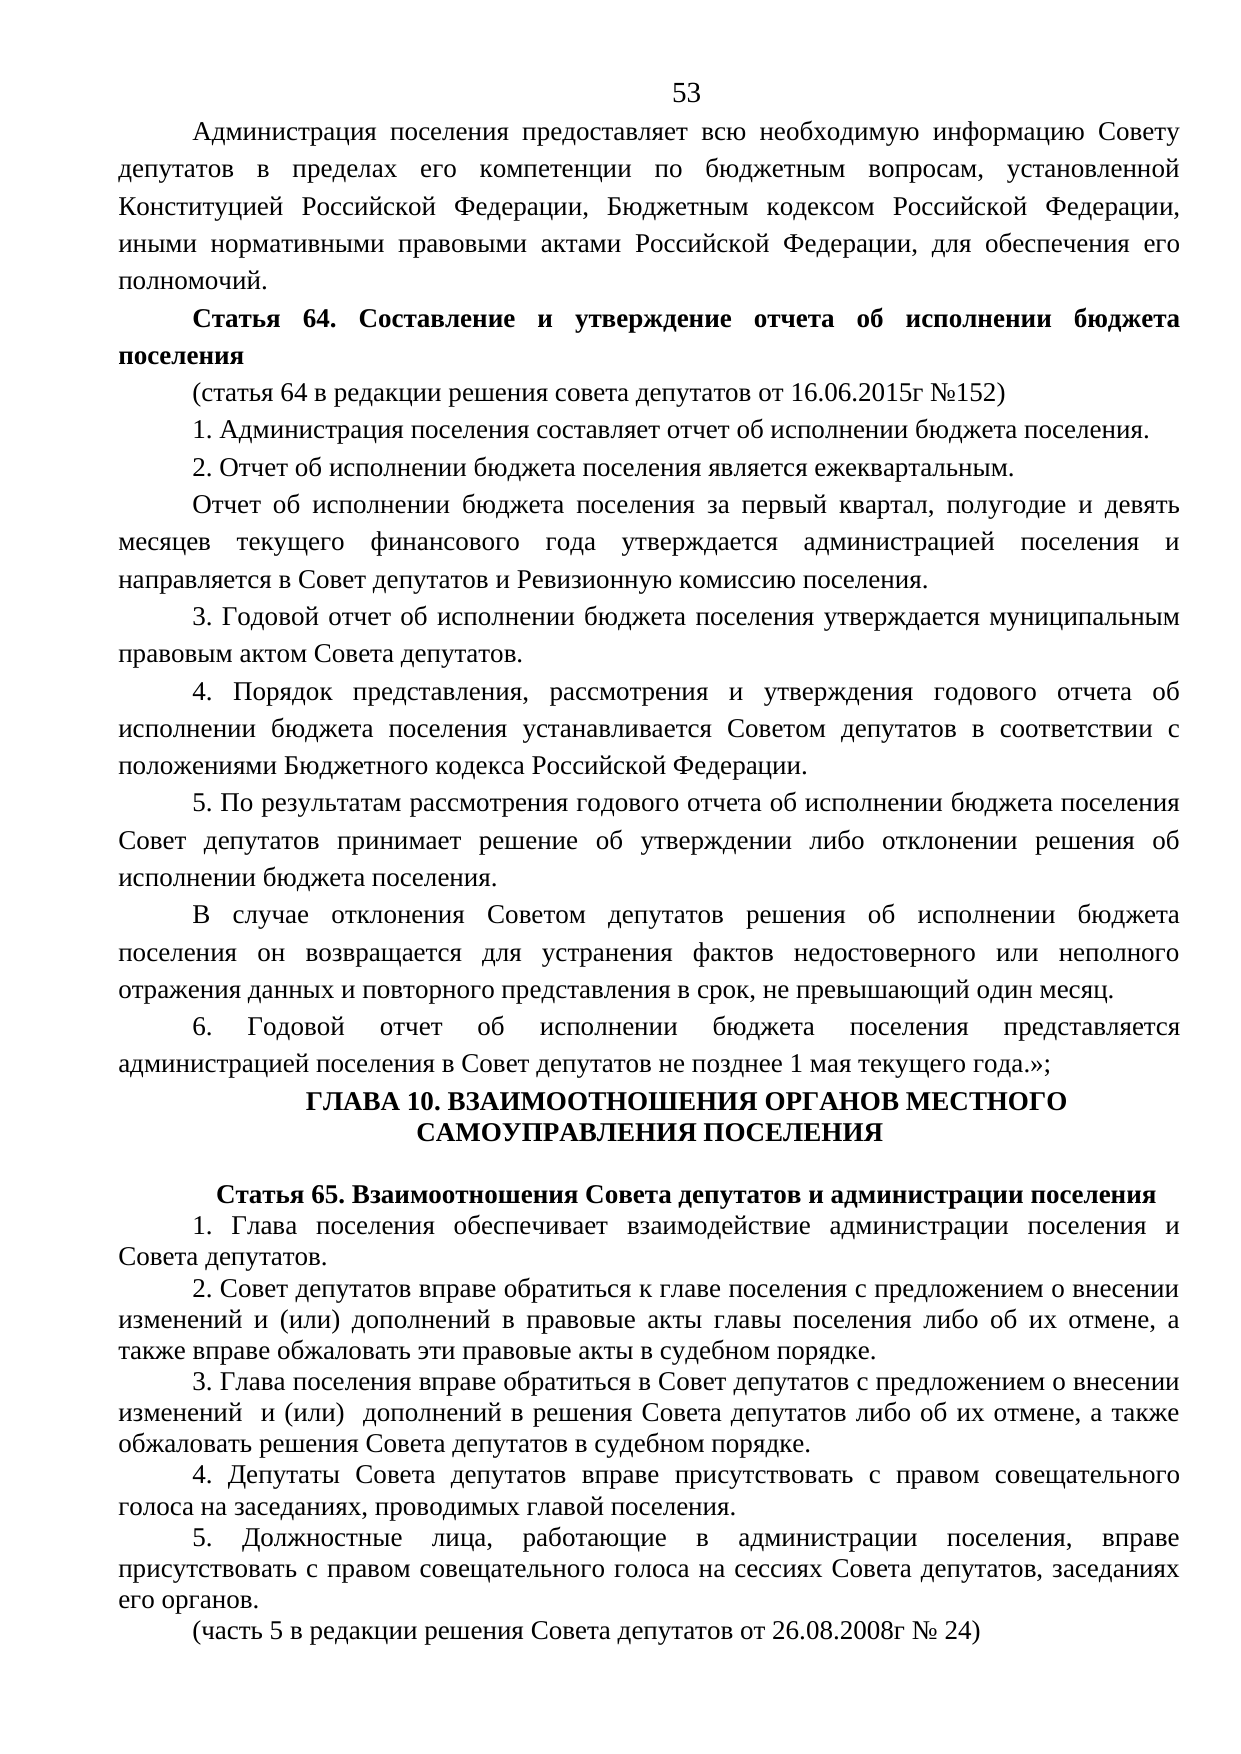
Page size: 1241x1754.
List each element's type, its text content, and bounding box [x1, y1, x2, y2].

text 5. По результатам рассмотрения годового отчета об исполнении бюджета поселения Совет депутатов принимает решение об утверждении либо отклонении решения об исполнении бюджета поселения. [118, 786, 1181, 892]
text Администрация поселения предоставляет всю необходимую информацию Совету депутатов в пределах его компетенции по бюджетным вопросам, установленной Конституцией Российской Федерации, Бюджетным кодексом Российской Федерации, иными нормативными правовыми актами Российской Федерации, для обеспечения его полномочий. [118, 115, 1181, 296]
text 5. Должностные лица, работающие в администрации поселения, вправе присутствовать с правом совещательного голоса на сессиях Совета депутатов, заседаниях его органов. [118, 1521, 1181, 1614]
text Отчет об исполнении бюджета поселения за первый квартал, полугодие и девять месяцев текущего финансового года утверждается администрацией поселения и направляется в Совет депутатов и Ревизионную комиссию поселения. [118, 488, 1181, 594]
text ГЛАВА 10. ВЗАИМООТНОШЕНИЯ ОРГАНОВ МЕСТНОГО САМОУПРАВЛЕНИЯ ПОСЕЛЕНИЯ [118, 1085, 1181, 1147]
text 1. Администрация поселения составляет отчет об исполнении бюджета поселения. [118, 413, 1181, 445]
text 6. Годовой отчет об исполнении бюджета поселения представляется администрацией поселения в Совет депутатов не позднее 1 мая текущего года.»; [118, 1010, 1181, 1079]
text Статья 64. Составление и утверждение отчета об исполнении бюджета поселения [118, 302, 1181, 370]
text 4. Порядок представления, рассмотрения и утверждения годового отчета об исполнении бюджета поселения устанавливается Советом депутатов в соответствии с положениями Бюджетного кодекса Российской Федерации. [118, 674, 1181, 780]
text (часть 5 в редакции решения Совета депутатов от 26.08.2008г № 24) [118, 1614, 1181, 1645]
text 3. Глава поселения вправе обратиться в Совет депутатов с предложением о внесении изменений и (или) дополнений в решения Совета депутатов либо об их отмене, а также обжаловать решения Совета депутатов в судебном порядке. [118, 1365, 1181, 1458]
text 1. Глава поселения обеспечивает взаимодействие администрации поселения и Совета депутатов. [118, 1209, 1181, 1272]
text (статья 64 в редакции решения совета депутатов от 16.06.2015г №152) [118, 376, 1181, 407]
text Статья 65. Взаимоотношения Совета депутатов и администрации поселения [118, 1178, 1181, 1209]
text 4. Депутаты Совета депутатов вправе присутствовать с правом совещательного голоса на заседаниях, проводимых главой поселения. [118, 1458, 1181, 1521]
text В случае отклонения Советом депутатов решения об исполнении бюджета поселения он возвращается для устранения фактов недостоверного или неполного отражения данных и повторного представления в срок, не превышающий один месяц. [118, 898, 1181, 1004]
text 2. Отчет об исполнении бюджета поселения является ежеквартальным. [118, 451, 1181, 482]
text 2. Совет депутатов вправе обратиться к главе поселения с предложением о внесении изменений и (или) дополнений в правовые акты главы поселения либо об их отмене, а также вправе обжаловать эти правовые акты в судебном порядке. [118, 1272, 1181, 1365]
text 3. Годовой отчет об исполнении бюджета поселения утверждается муниципальным правовым актом Совета депутатов. [118, 600, 1181, 668]
